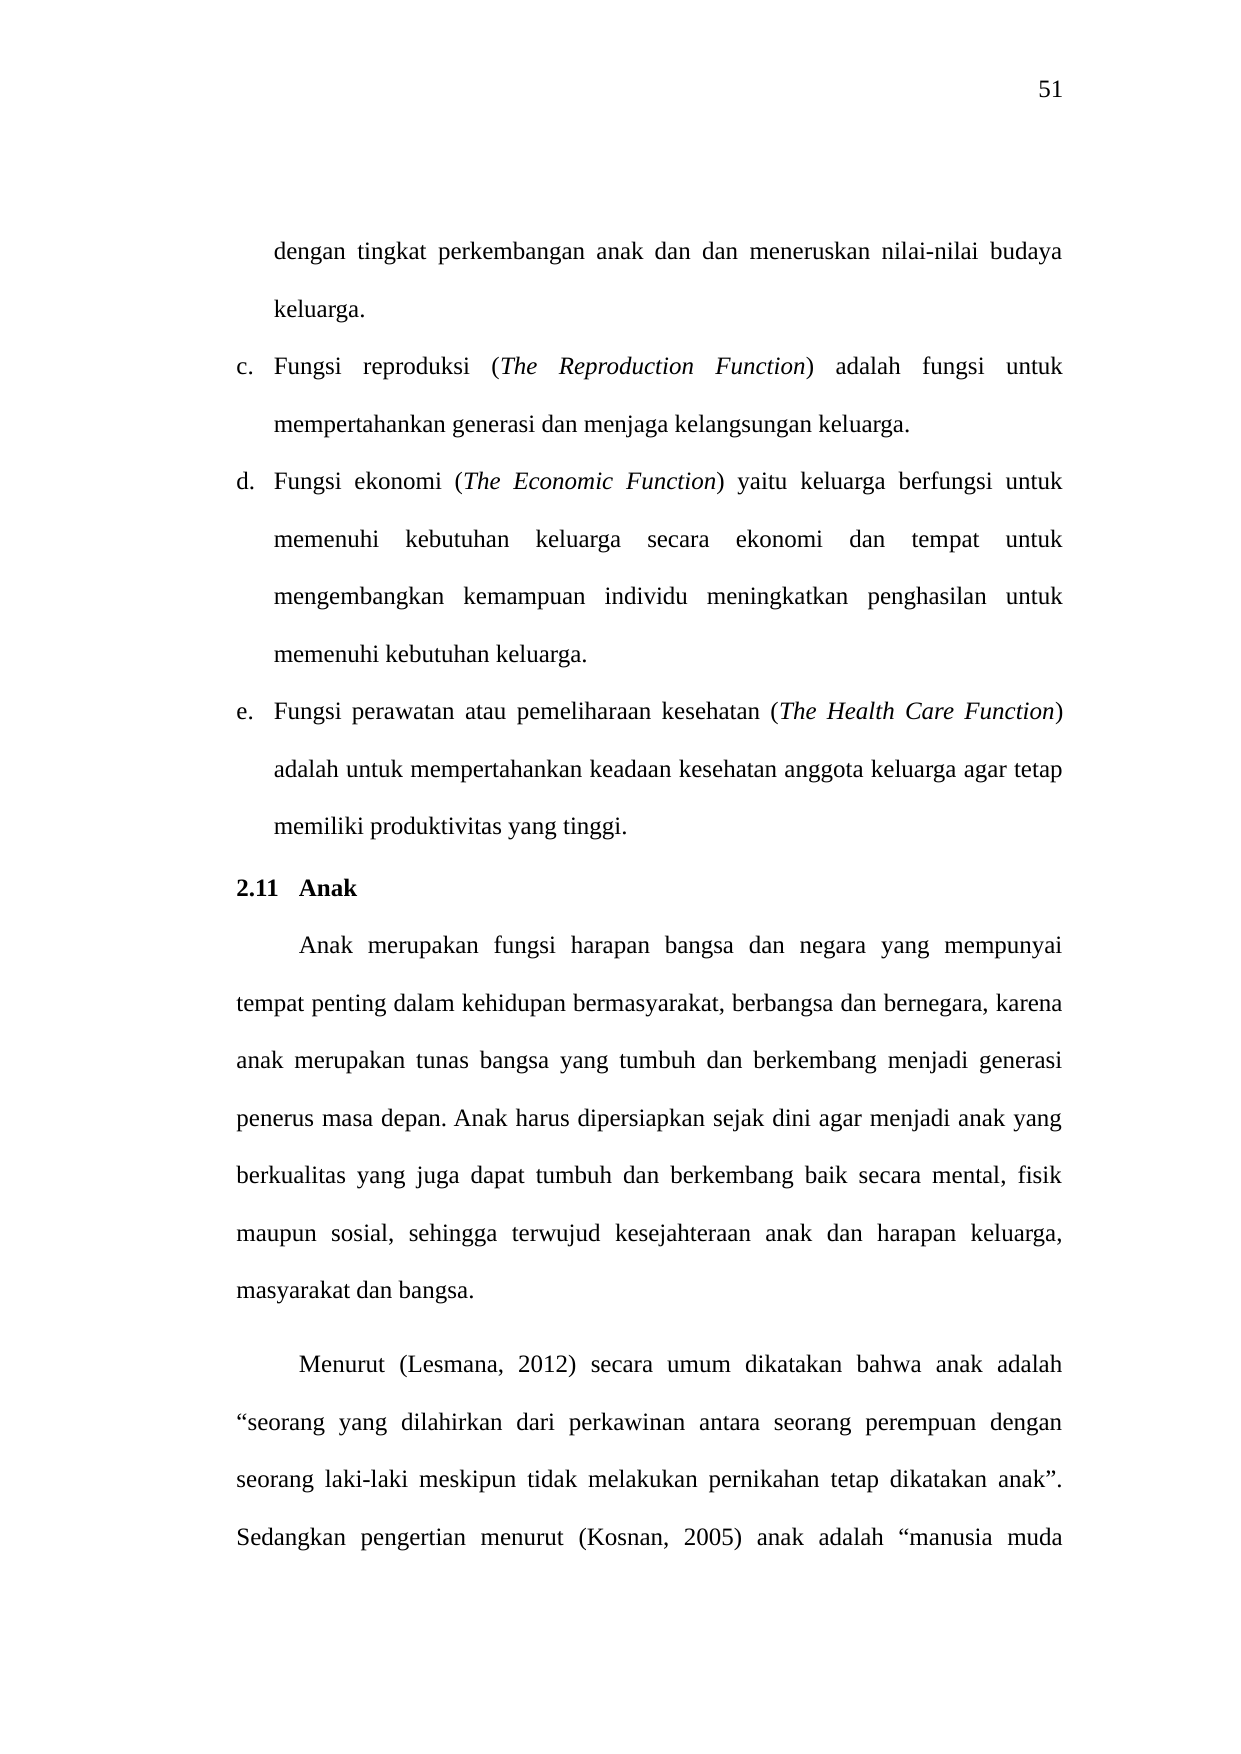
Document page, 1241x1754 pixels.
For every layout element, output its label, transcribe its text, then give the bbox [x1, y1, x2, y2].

subtitle Anak [236, 873, 1063, 902]
text Anak merupakan fungsi harapan bangsa dan negara yang mempunyai tempat penting dalam kehidupan bermasyarakat, berbangsa dan bernegara, karena anak merupakan tunas bangsa yang tumbuh dan berkembang menjadi generasi penerus masa depan. Anak harus dipersiapkan sejak dini agar menjadi anak yang berkualitas yang juga dapat tumbuh dan berkembang baik secara mental, fisik maupun sosial, sehingga terwujud kesejahteraan anak dan harapan keluarga, masyarakat dan bangsa. [236, 930, 1063, 1304]
list Fungsi ekonomi (The Economic Function) yaitu keluarga berfungsi untuk memenuhi kebutuhan keluarga secara ekonomi dan tempat untuk mengembangkan kemampuan individu meningkatkan penghasilan untuk memenuhi kebutuhan keluarga. [236, 466, 1063, 667]
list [236, 236, 1063, 322]
list Fungsi perawatan atau pemeliharaan kesehatan (The Health Care Function) adalah untuk mempertahankan keadaan kesehatan anggota keluarga agar tetap memiliki produktivitas yang tinggi. [236, 696, 1063, 840]
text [236, 1349, 1063, 1551]
list Fungsi reproduksi (The Reproduction Function) adalah fungsi untuk mempertahankan generasi dan menjaga kelangsungan keluarga. [236, 351, 1063, 437]
